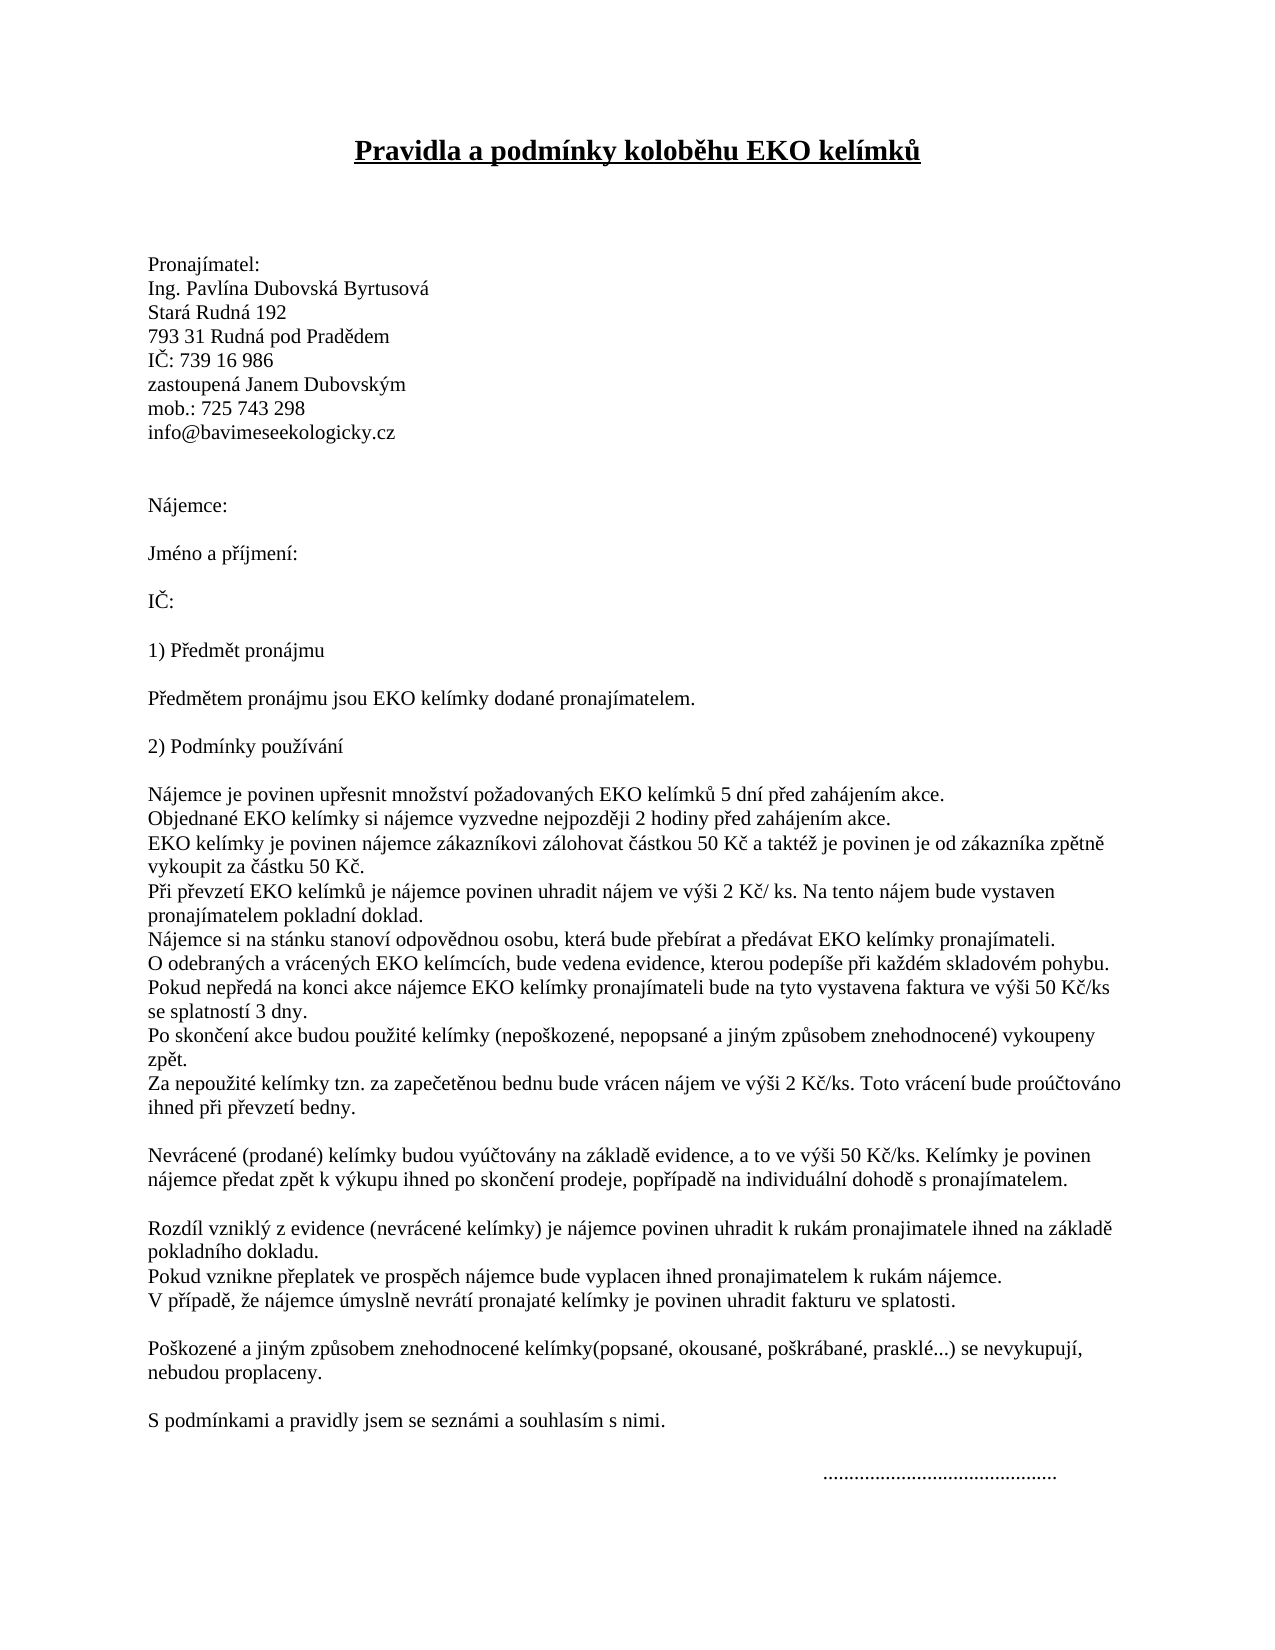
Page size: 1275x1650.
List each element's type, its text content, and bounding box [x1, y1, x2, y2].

text Pokud nepředá na konci akce nájemce EKO kelímky pronajímateli bude na tyto vystavena faktura ve výši 50 Kč/ks se splatností 3 dny. [148, 975, 1127, 1023]
text Objednané EKO kelímky si nájemce vyzvedne nejpozději 2 hodiny před zahájením akce. [148, 806, 1127, 830]
text Při převzetí EKO kelímků je nájemce povinen uhradit nájem ve výši 2 Kč/ ks. Na tento nájem bude vystaven pronajímatelem pokladní doklad. [148, 878, 1127, 927]
text Předmětem pronájmu jsou EKO kelímky dodané pronajímatelem. [148, 686, 1127, 710]
text Nevrácené (prodané) kelímky budou vyúčtovány na základě evidence, a to ve výši 50 Kč/ks. Kelímky je povinen nájemce předat zpět k výkupu ihned po skončení prodeje, popřípadě na individuální dohodě s pronajímatelem. [148, 1143, 1127, 1191]
text 793 31 Rudná pod Pradědem [148, 324, 1127, 348]
text mob.: 725 743 298 [148, 396, 1127, 420]
text O odebraných a vrácených EKO kelímcích, bude vedena evidence, kterou podepíše při každém skladovém pohybu. [148, 951, 1127, 975]
text S podmínkami a pravidly jsem se seznámi a souhlasím s nimi. [148, 1408, 1127, 1432]
text Stará Rudná 192 [148, 300, 1127, 324]
text 1) Předmět pronájmu [148, 638, 1127, 662]
text Pronajímatel: [148, 252, 1127, 276]
text Rozdíl vzniklý z evidence (nevrácené kelímky) je nájemce povinen uhradit k rukám pronajimatele ihned na základě pokladního dokladu. [148, 1215, 1127, 1263]
text Nájemce je povinen upřesnit množství požadovaných EKO kelímků 5 dní před zahájením akce. [148, 782, 1127, 806]
text IČ: [148, 589, 1127, 613]
text 2) Podmínky používání [148, 734, 1127, 758]
text Pokud vznikne přeplatek ve prospěch nájemce bude vyplacen ihned pronajimatelem k rukám nájemce. [148, 1263, 1127, 1288]
text Pravidla a podmínky koloběhu EKO kelímků [148, 133, 1127, 166]
text info@bavimeseekologicky.cz [148, 420, 1127, 444]
text Jméno a příjmení: [148, 541, 1127, 565]
text Poškozené a jiným způsobem znehodnocené kelímky(popsané, okousané, poškrábané, prasklé...) se nevykupují, nebudou proplaceny. [148, 1336, 1127, 1384]
text EKO kelímky je povinen nájemce zákazníkovi zálohovat částkou 50 Kč a taktéž je povinen je od zákazníka zpětně vykoupit za částku 50 Kč. [148, 830, 1127, 878]
text zastoupená Janem Dubovským [148, 372, 1127, 396]
text Za nepoužité kelímky tzn. za zapečetěnou bednu bude vrácen nájem ve výši 2 Kč/ks. Toto vrácení bude proúčtováno ihned při převzetí bedny. [148, 1071, 1127, 1119]
text Nájemce: [148, 493, 1127, 517]
text V případě, že nájemce úmyslně nevrátí pronajaté kelímky je povinen uhradit fakturu ve splatosti. [148, 1288, 1127, 1312]
text Po skončení akce budou použité kelímky (nepoškozené, nepopsané a jiným způsobem znehodnocené) vykoupeny zpět. [148, 1023, 1127, 1071]
text IČ: 739 16 986 [148, 348, 1127, 372]
text Nájemce si na stánku stanoví odpovědnou osobu, která bude přebírat a předávat EKO kelímky pronajímateli. [148, 927, 1127, 951]
text ............................................. [748, 1460, 1127, 1484]
text Ing. Pavlína Dubovská Byrtusová [148, 276, 1127, 300]
